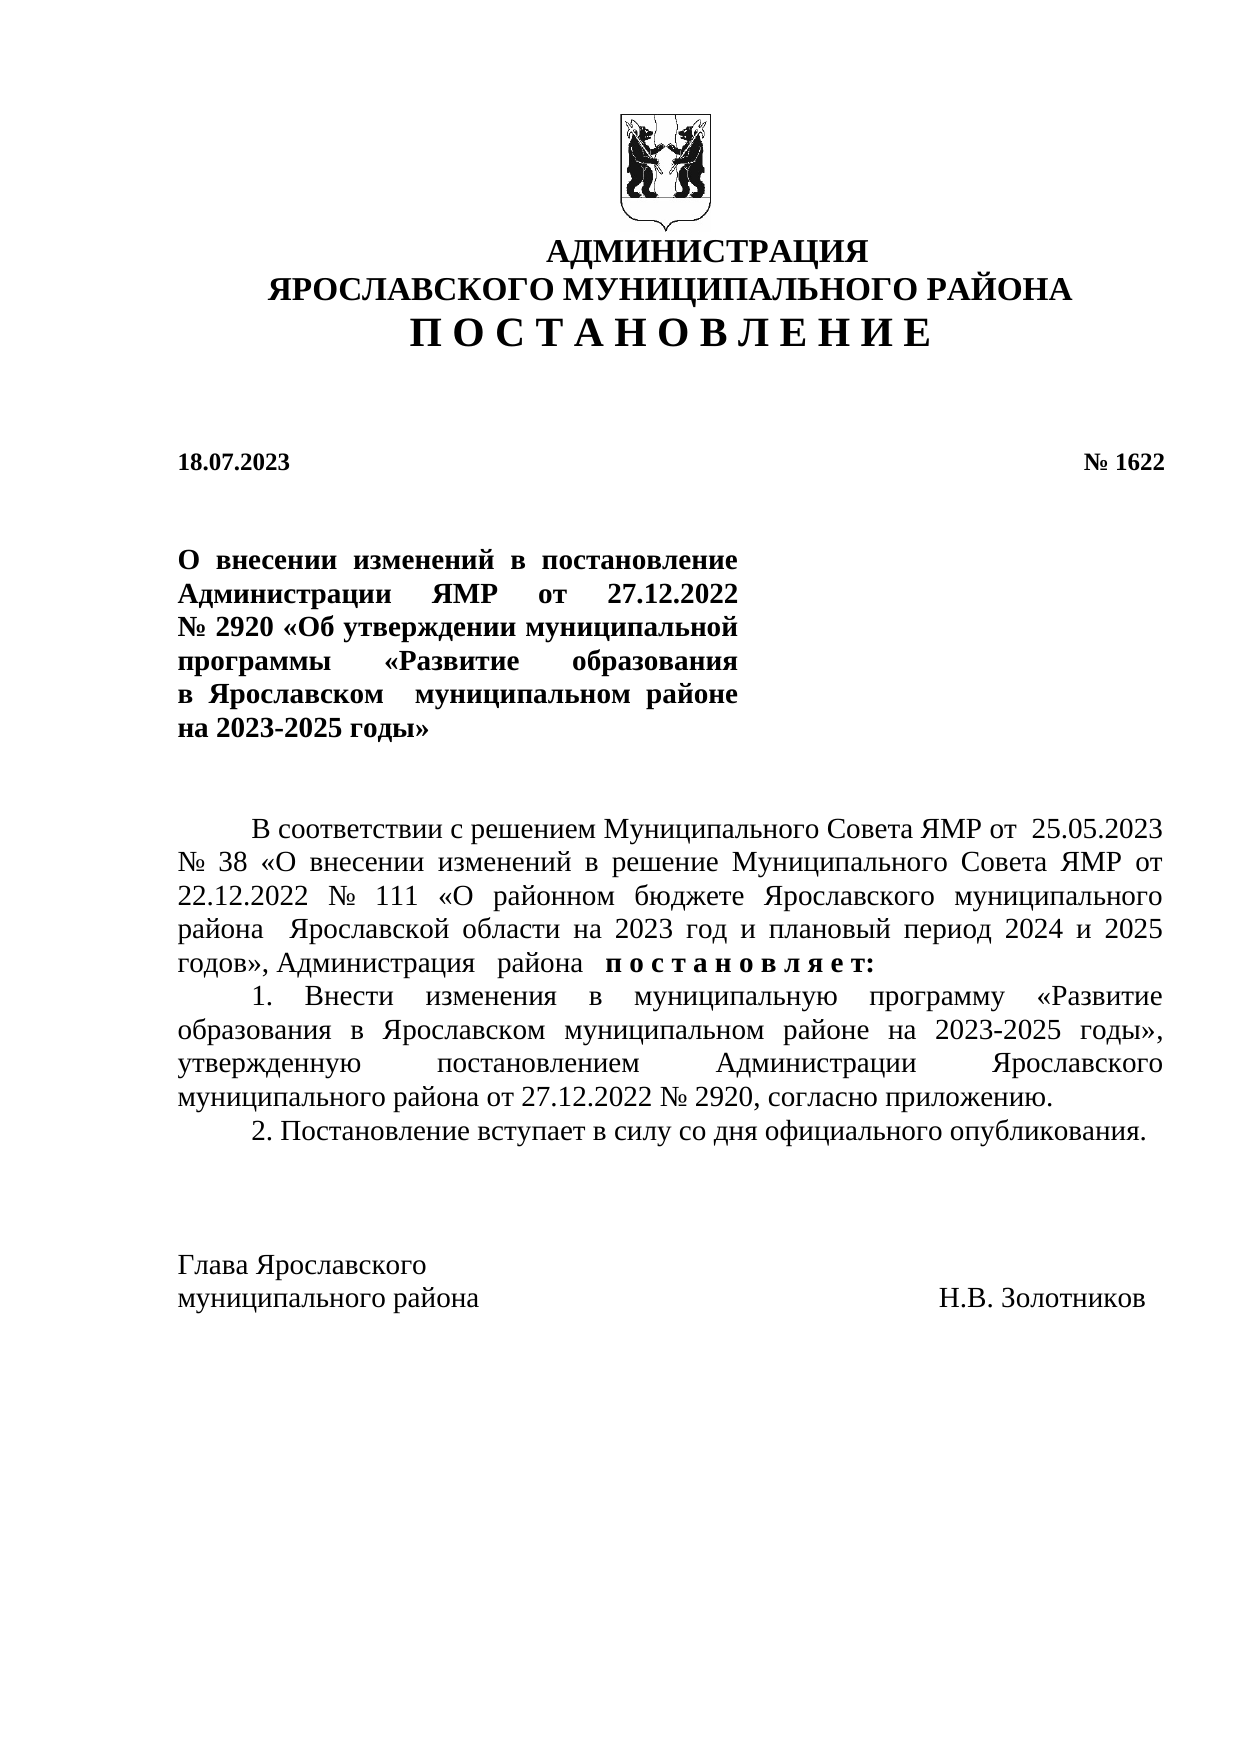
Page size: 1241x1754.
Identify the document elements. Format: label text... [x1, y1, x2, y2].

title ЯРОСЛАВСКОГО МУНИЦИПАЛЬНОГО РАЙОНА [177, 269, 1163, 308]
text В соответствии с решением Муниципального Совета ЯМР от 25.05.2023 № 38 «О внесении изменений в решение Муниципального Совета ЯМР от 22.12.2022 № 111 «О районном бюджете Ярославского муниципального района Ярославской области на 2023 год и плановый период 2024 и 2025 годов», Администрация района п о с т а н о в л я е т: [177, 811, 1163, 978]
text Глава Ярославского [177, 1247, 1163, 1280]
text О внесении изменений в постановление Администрации ЯМР от 27.12.2022 № 2920 «Об утверждении муниципальной программы «Развитие образования в Ярославском муниципальном районе на 2023-2025 годы» [177, 542, 738, 744]
text 1. Внести изменения в муниципальную программу «Развитие образования в Ярославском муниципальном районе на 2023-2025 годы», утвержденную постановлением Администрации Ярославского муниципального района от 27.12.2022 № 2920, согласно приложению. [177, 978, 1163, 1113]
title АДМИНИСТРАЦИЯ [177, 131, 1163, 269]
text муниципального района Н.В. Золотников [177, 1280, 1163, 1314]
text 2. Постановление вступает в силу со дня официального опубликования. [177, 1113, 1163, 1146]
text 18.07.2023 № 1622 [177, 447, 1167, 475]
picture [620, 114, 711, 232]
title П О С Т А Н О В Л Е Н И Е [177, 308, 1163, 356]
